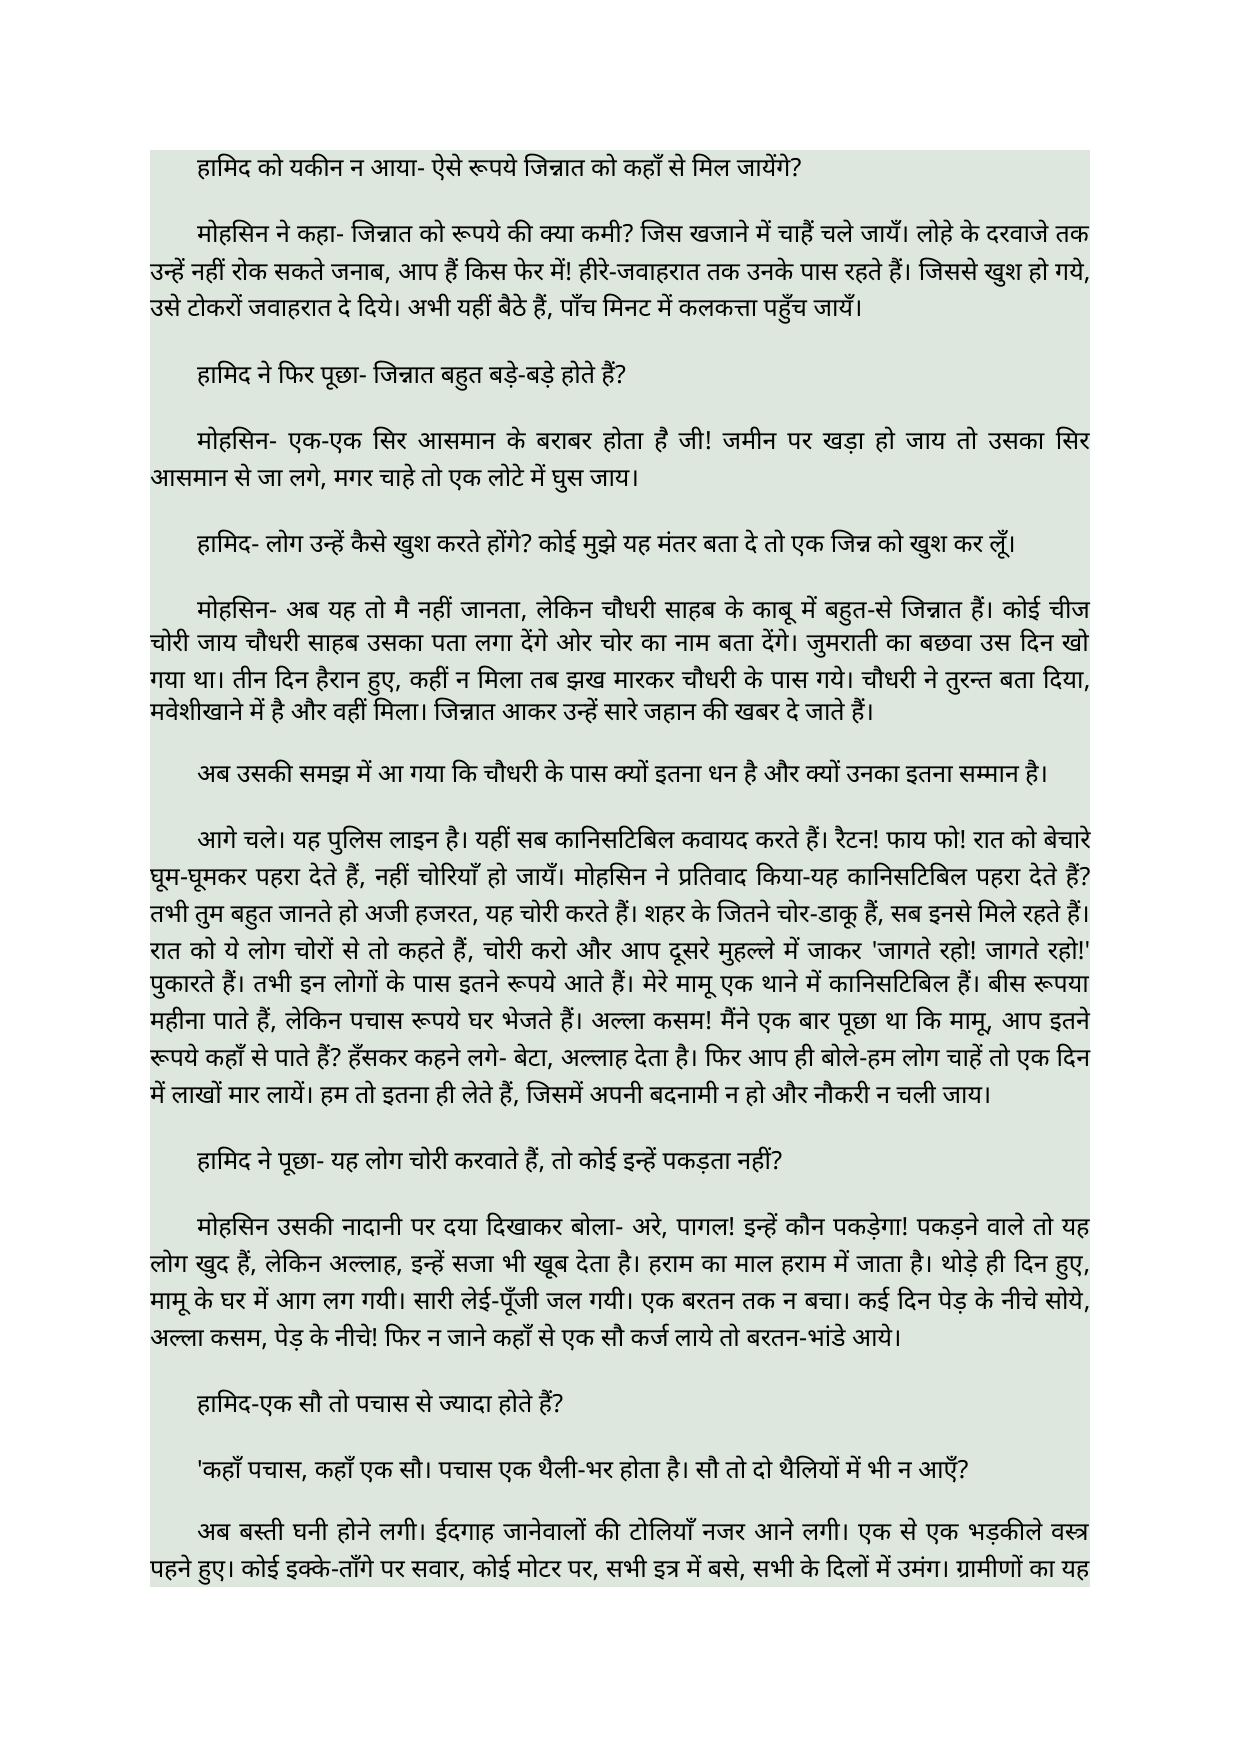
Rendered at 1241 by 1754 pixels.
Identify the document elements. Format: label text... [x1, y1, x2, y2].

text मोहसिन- अब यह तो मै नहीं जानता, लेकिन चौधरी साहब के काबू में बहुत-से जिन्नात हैं। कोई चीज चोरी जाय चौधरी साहब उसका पता लगा देंगे ओर चोर का नाम बता देंगे। जुमराती का बछवा उस दिन खो गया था। तीन दिन हैरान हुए, कहीं न मिला तब झख मारकर चौधरी के पास गये। चौधरी ने तुरन्त बता दिया, मवेशीखाने में है और वहीं मिला। जिन्नात आकर उन्हें सारे जहान की खबर दे जाते हैं। [150, 592, 1090, 731]
text हामिद- लोग उन्हें कैसे खुश करते होंगे? कोई मुझे यह मंतर बता दे तो एक जिन्न को खुश कर लूँ। [150, 526, 1090, 562]
text मोहसिन- एक-एक सिर आसमान के बराबर होता है जी! जमीन पर खड़ा हो जाय तो उसका सिर आसमान से जा लगे, मगर चाहे तो एक लोटे में घुस जाय। [150, 422, 1090, 496]
text मोहसिन उसकी नादानी पर दया दिखाकर बोला- अरे, पागल! इन्हें कौन पकड़ेगा! पकड़ने वाले तो यह लोग खुद हैं, लेकिन अल्लाह, इन्हें सजा भी खूब देता है। हराम का माल हराम में जाता है। थोड़े ही दिन हुए, मामू के घर में आग लग गयी। सारी लेई-पूँजी जल गयी। एक बरतन तक न बचा। कई दिन पेड़ के नीचे सोये, अल्ला कसम, पेड़ के नीचे! फिर न जाने कहाँ से एक सौ कर्ज लाये तो बरतन-भांडे आये। [150, 1208, 1090, 1356]
text हामिद ने फिर पूछा- जिन्नात बहुत बड़े-बड़े होते हैं? [150, 356, 1090, 393]
text हामिद ने पूछा- यह लोग चोरी करवाते हैं, तो कोई इन्हें पकड़ता नहीं? [150, 1142, 1090, 1179]
text हामिद-एक सौ तो पचास से ज्यादा होते हैं? [150, 1386, 1090, 1423]
text हामिद को यकीन न आया- ऐसे रूपये जिन्नात को कहाँ से मिल जायेंगे? [150, 150, 1090, 187]
text अब उसकी समझ में आ गया कि चौधरी के पास क्यों इतना धन है और क्यों उनका इतना सम्मान है। [150, 760, 1090, 793]
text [150, 1518, 1090, 1587]
text 'कहाँ पचास, कहाँ एक सौ। पचास एक थैली-भर होता है। सौ तो दो थैलियों में भी न आऍं? [150, 1452, 1090, 1489]
text मोहसिन ने कहा- जिन्नात को रूपये की क्या कमी? जिस खजाने में चाहैं चले जायँ। लोहे के दरवाजे तक उन्हें नहीं रोक सकते जनाब, आप हैं किस फेर में! हीरे-जवाहरात तक उनके पास रहते हैं। जिससे खुश हो गये, उसे टोकरों जवाहरात दे दिये। अभी यहीं बैठे हैं, पाँच मिनट में कलकत्ता पहुँच जायँ। [150, 216, 1090, 327]
text आगे चले। यह पुलिस लाइन है। यहीं सब कानिसटिबिल कवायद करते हैं। रैटन! फाय फो! रात को बेचारे घूम-घूमकर पहरा देते हैं, नहीं चोरियाँ हो जायँ। मोहसिन ने प्रतिवाद किया-यह कानिसटिबिल पहरा देते हैं? तभी तुम बहुत जानते हो अजी हजरत, यह चोरी करते हैं। शहर के जितने चोर-डाकू हैं, सब इनसे मिले रहते हैं।रात को ये लोग चोरों से तो कहते हैं, चोरी करो और आप दूसरे मुहल्ले में जाकर 'जागते रहो! जागते रहो!' पुकारते हैं। तभी इन लोगों के पास इतने रूपये आते हैं। मेरे मामू एक थाने में कानिसटिबिल हैं। बीस रूपया महीना पाते हैं, लेकिन पचास रूपये घर भेजते हैं। अल्ला कसम! मैंने एक बार पूछा था कि मामू, आप इतने रूपये कहाँ से पाते हैं? हँसकर कहने लगे- बेटा, अल्लाह देता है। फिर आप ही बोले-हम लोग चाहें तो एक दिन में लाखों मार लायें। हम तो इतना ही लेते हैं, जिसमें अपनी बदनामी न हो और नौकरी न चली जाय। [150, 822, 1090, 1113]
